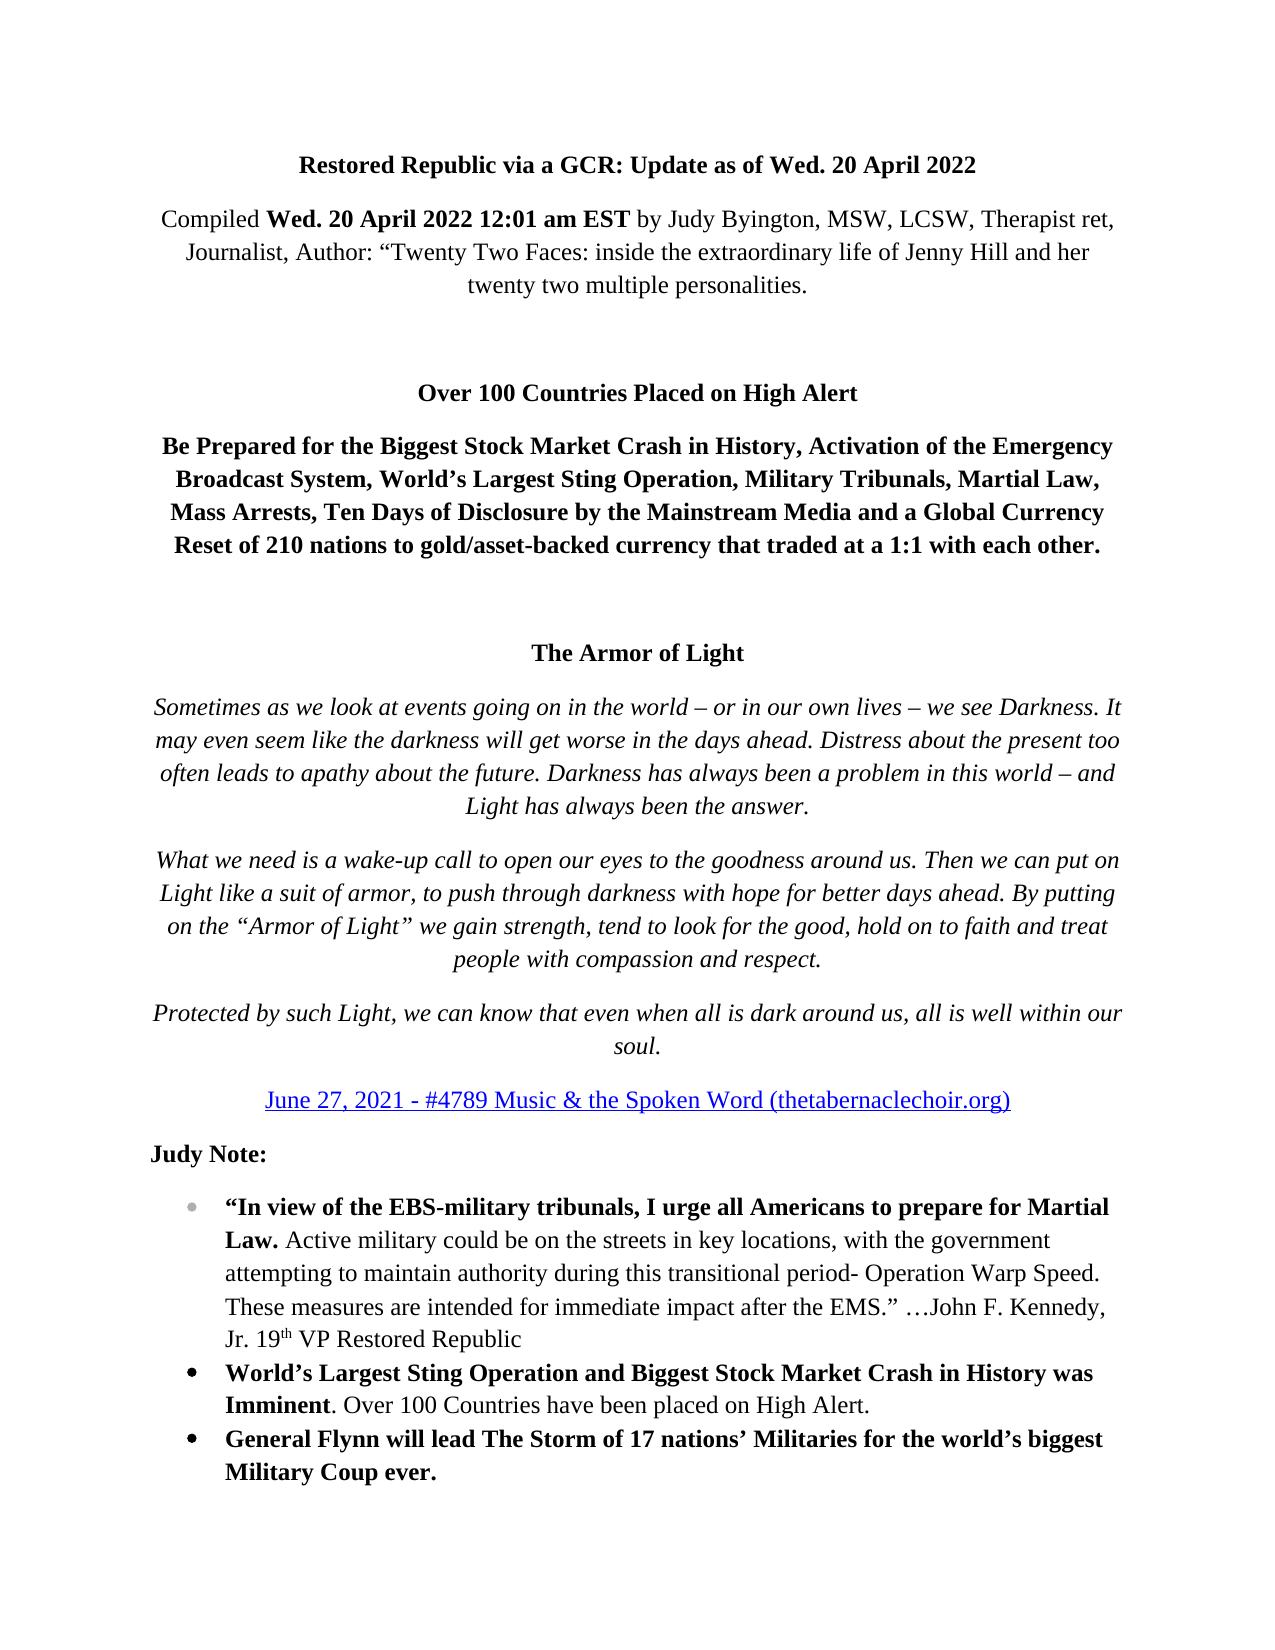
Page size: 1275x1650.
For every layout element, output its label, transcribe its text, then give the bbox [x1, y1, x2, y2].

text Protected by such Light, we can know that even when all is dark around us, all is well within our soul. [150, 998, 1125, 1060]
text Sometimes as we look at events going on in the world – or in our own lives – we see Darkness. It may even seem like the darkness will get worse in the days ahead. Distress about the present too often leads to apathy about the future. Darkness has always been a problem in this world – and Light has always been the answer. [150, 692, 1125, 820]
list World’s Largest Sting Operation and Biggest Stock Market Crash in History was Imminent. Over 100 Countries have been placed on High Alert. [187, 1358, 1125, 1419]
text Be Prepared for the Biggest Stock Market Crash in History, Activation of the Emergency Broadcast System, World’s Largest Sting Operation, Military Tribunals, Martial Law, Mass Arrests, Ten Days of Disclosure by the Mainstream Media and a Global Currency Reset of 210 nations to gold/asset-backed currency that traded at a 1:1 with each other. [150, 431, 1125, 559]
text Restored Republic via a GCR: Update as of Wed. 20 April 2022 [150, 150, 1125, 179]
text June 27, 2021 - #4789 Music & the Spoken Word (thetabernaclechoir.org) [150, 1085, 1125, 1113]
text Judy Note: [150, 1139, 1125, 1167]
list “In view of the EBS-military tribunals, I urge all Americans to prepare for Martial Law. Active military could be on the streets in key locations, with the government attempting to maintain authority during this transitional period- Operation Warp Speed. These measures are intended for immediate impact after the EMS.” …John F. Kennedy, Jr. 19th VP Restored Republic [187, 1192, 1125, 1353]
list General Flynn will lead The Storm of 17 nations’ Militaries for the world’s biggest Military Coup ever. [187, 1424, 1125, 1485]
text Compiled Wed. 20 April 2022 12:01 am EST by Judy Byington, MSW, LCSW, Therapist ret, Journalist, Author: “Twenty Two Faces: inside the extraordinary life of Jenny Hill and her twenty two multiple personalities. [150, 204, 1125, 299]
text The Armor of Light [150, 638, 1125, 667]
text What we need is a wake-up call to open our eyes to the goodness around us. Then we can put on Light like a suit of armor, to push through darkness with hope for better days ahead. By putting on the “Armor of Light” we gain strength, tend to look for the good, hold on to faith and treat people with compassion and respect. [150, 845, 1125, 973]
text Over 100 Countries Placed on High Alert [150, 378, 1125, 406]
